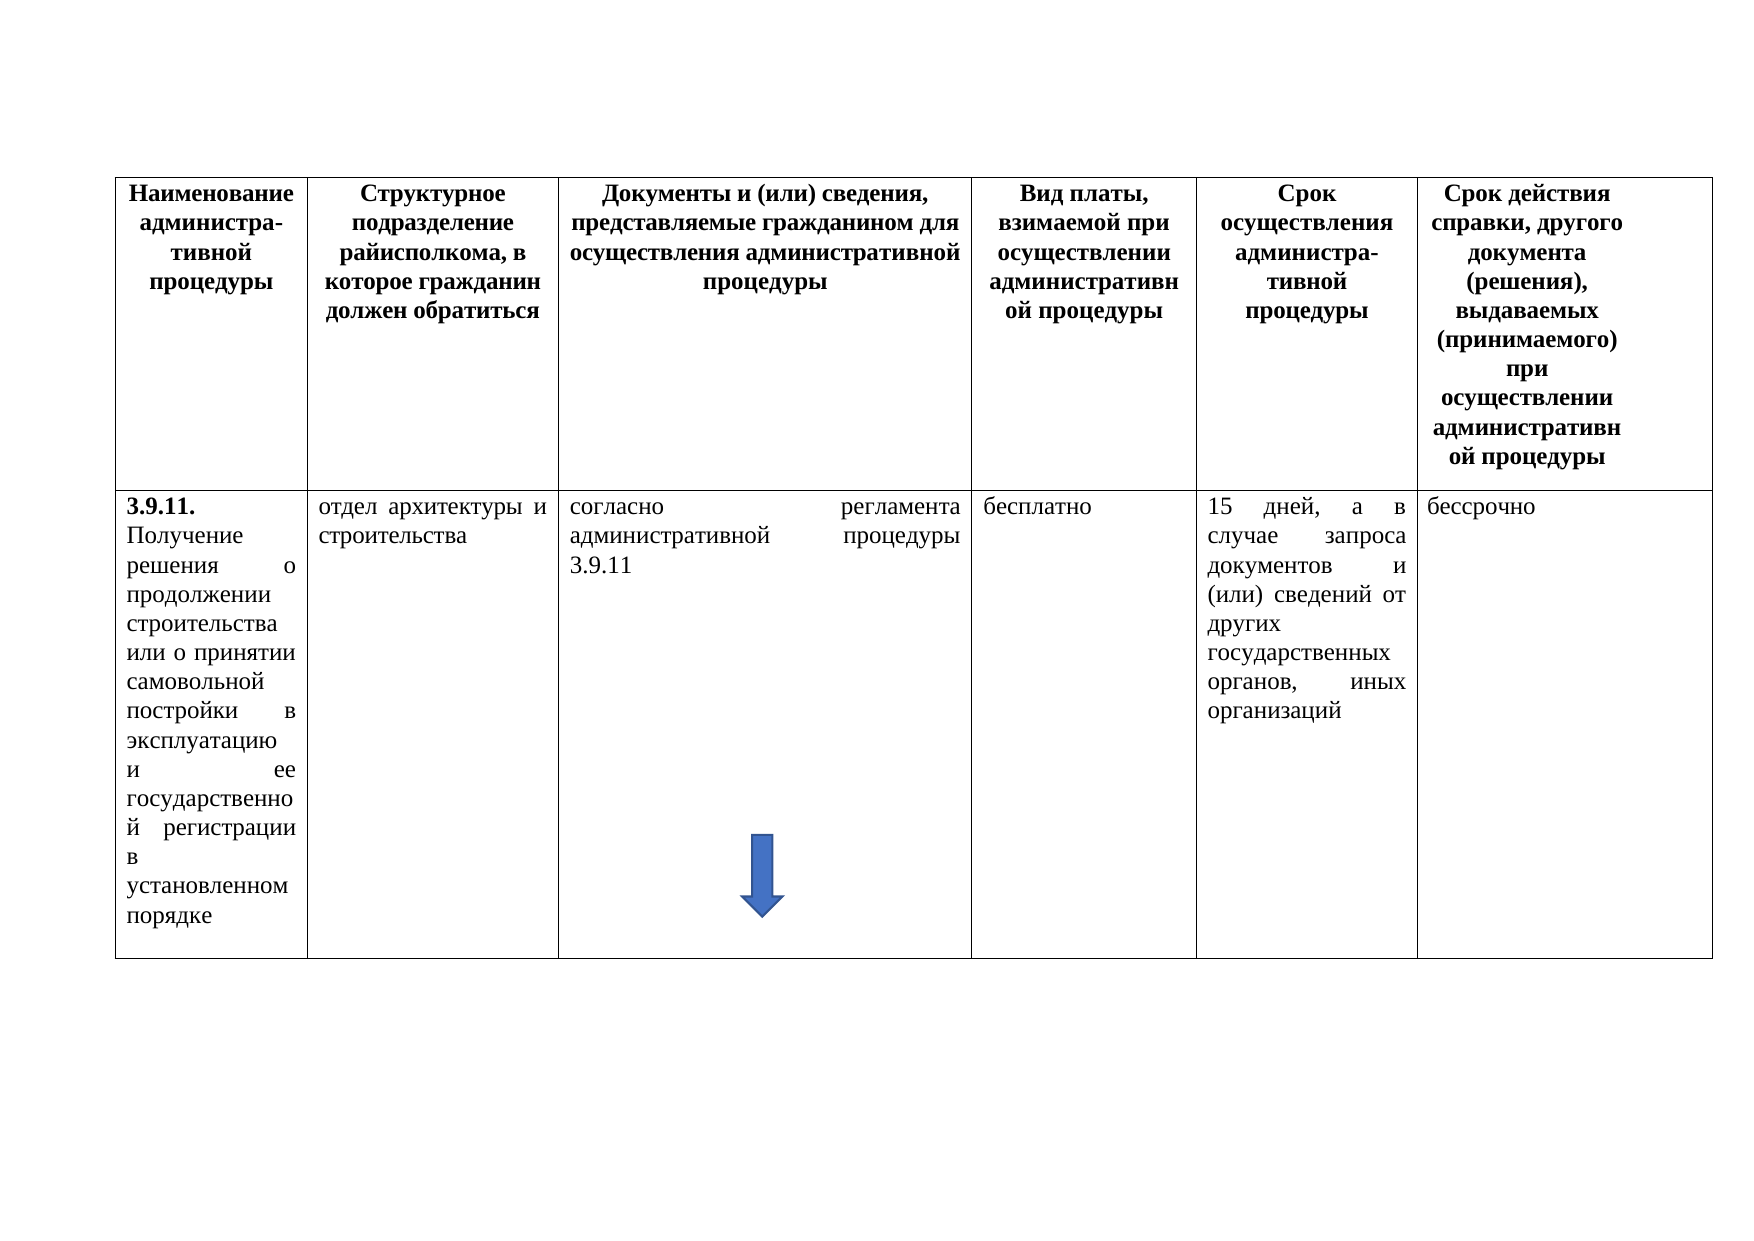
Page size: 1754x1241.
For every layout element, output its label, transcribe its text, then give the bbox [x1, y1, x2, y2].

table_cell 3.9.11. Получение решения о продолжении строительства или о принятии самовольной постройки в эксплуатацию и ее государственной регистрации в установленном порядке [116, 491, 307, 958]
table_cell согласно регламента административной процедуры 3.9.11 [559, 491, 971, 958]
table_header Структурное подразделение райисполкома, в которое гражданин должен обратиться [308, 178, 558, 490]
table_cell бессрочно [1418, 491, 1712, 958]
table_header Срок осуществления административной процедуры [1197, 178, 1417, 490]
table_cell отдел архитектуры и строительства [308, 491, 558, 958]
table_header Срок действия справки, другого документа (решения), выдаваемых (принимаемого) при осуществлении административной процедуры [1418, 178, 1712, 490]
table_header Документы и (или) сведения, представляемые гражданином для осуществления административной процедуры [559, 178, 971, 490]
table_cell бесплатно [972, 491, 1196, 958]
table_header Вид платы, взимаемой при осуществлении административной процедуры [972, 178, 1196, 490]
table_header Наименование административной процедуры [116, 178, 307, 490]
table_cell 15 дней, а в случае запроса документов и (или) сведений от других государственных органов, иных организаций [1197, 491, 1417, 958]
